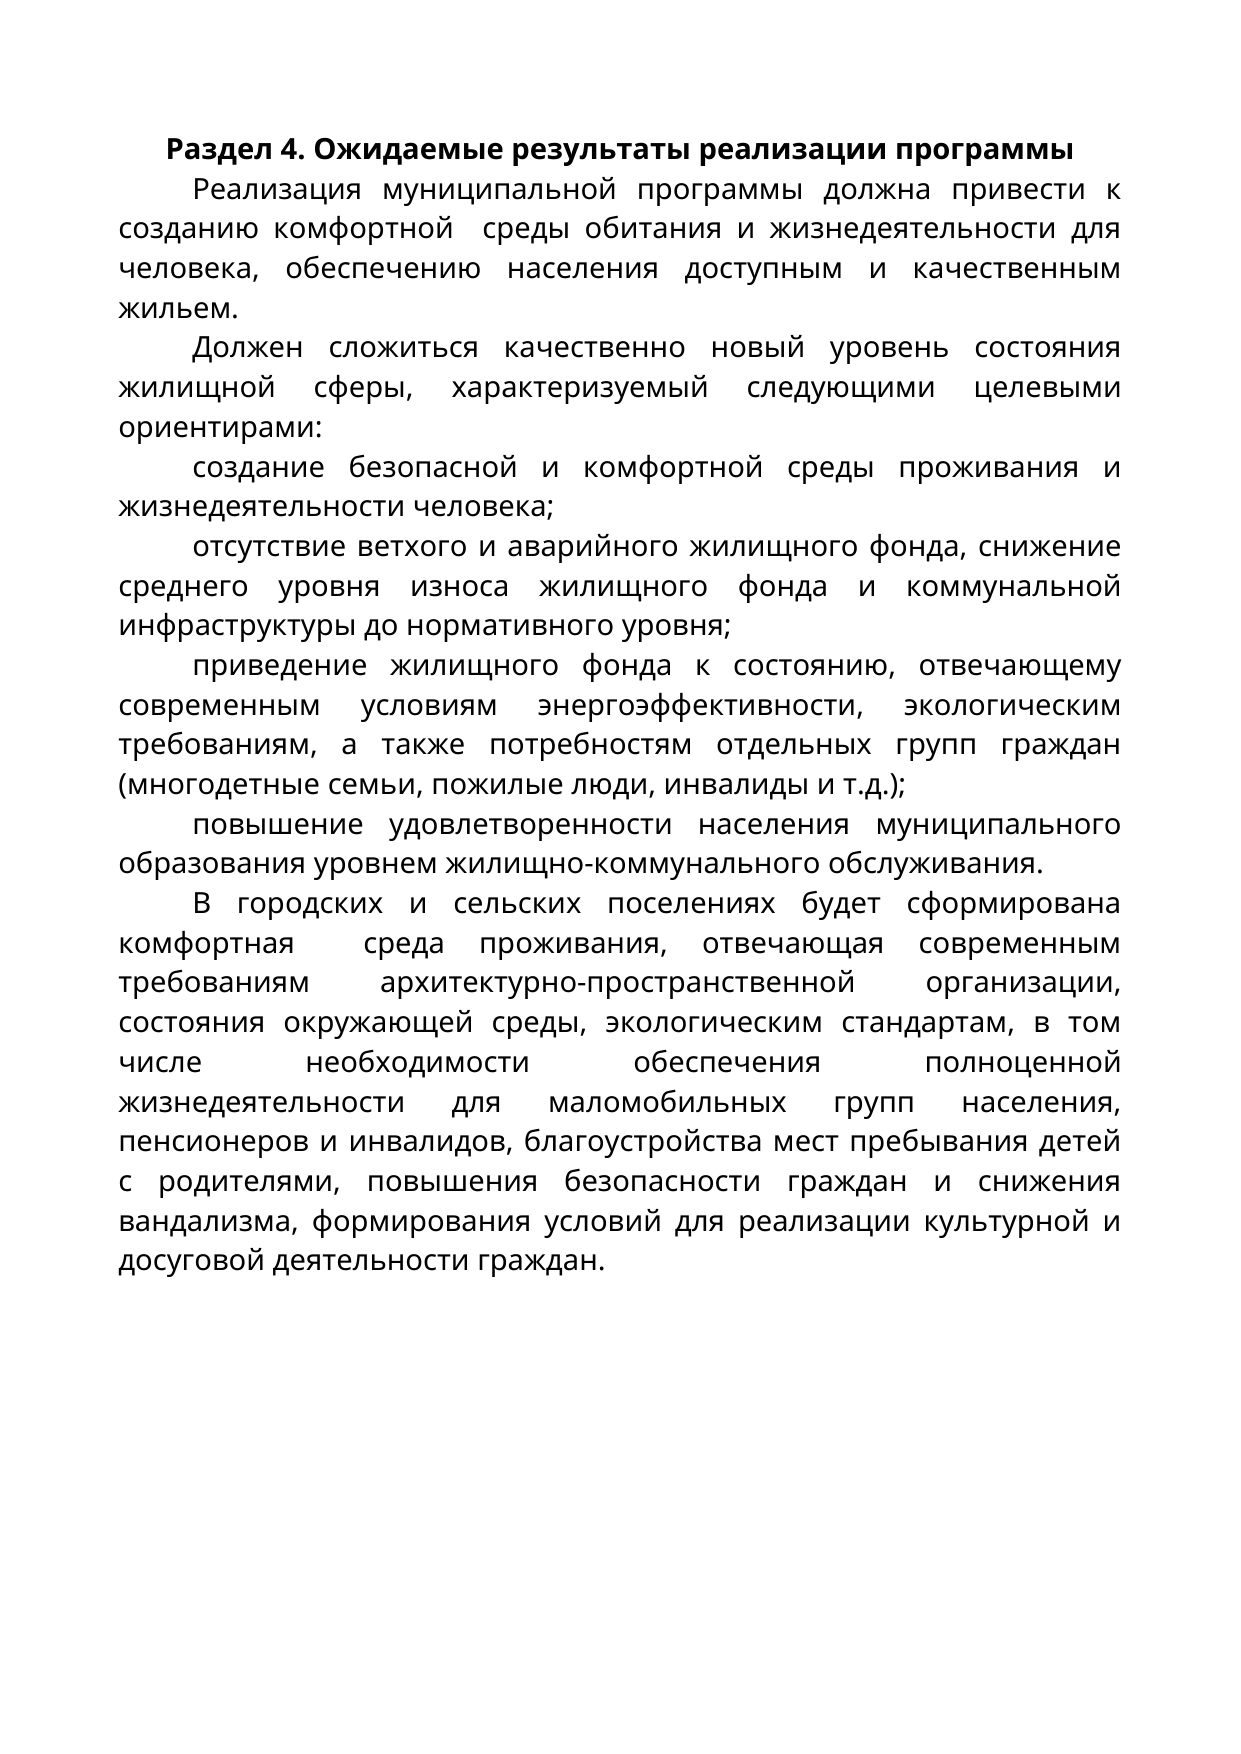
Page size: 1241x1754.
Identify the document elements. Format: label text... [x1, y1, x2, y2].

text создание безопасной и комфортной среды проживания и жизнедеятельности человека; [118, 446, 1122, 525]
text Должен сложиться качественно новый уровень состояния жилищной сферы, характеризуемый следующими целевыми ориентирами: [118, 327, 1122, 446]
text Раздел 4. Ожидаемые результаты реализации программы [118, 128, 1122, 168]
text повышение удовлетворенности населения муниципального образования уровнем жилищно-коммунального обслуживания. [118, 803, 1122, 882]
text В городских и сельских поселениях будет сформирована комфортная среда проживания, отвечающая современным требованиям архитектурно-пространственной организации, состояния окружающей среды, экологическим стандартам, в том числе необходимости обеспечения полноценной жизнедеятельности для маломобильных групп населения, пенсионеров и инвалидов, благоустройства мест пребывания детей с родителями, повышения безопасности граждан и снижения вандализма, формирования условий для реализации культурной и досуговой деятельности граждан. [118, 882, 1122, 1279]
text отсутствие ветхого и аварийного жилищного фонда, снижение среднего уровня износа жилищного фонда и коммунальной инфраструктуры до нормативного уровня; [118, 525, 1122, 644]
text Реализация муниципальной программы должна привести к созданию комфортной среды обитания и жизнедеятельности для человека, обеспечению населения доступным и качественным жильем. [118, 168, 1122, 327]
text приведение жилищного фонда к состоянию, отвечающему современным условиям энергоэффективности, экологическим требованиям, а также потребностям отдельных групп граждан (многодетные семьи, пожилые люди, инвалиды и т.д.); [118, 644, 1122, 803]
